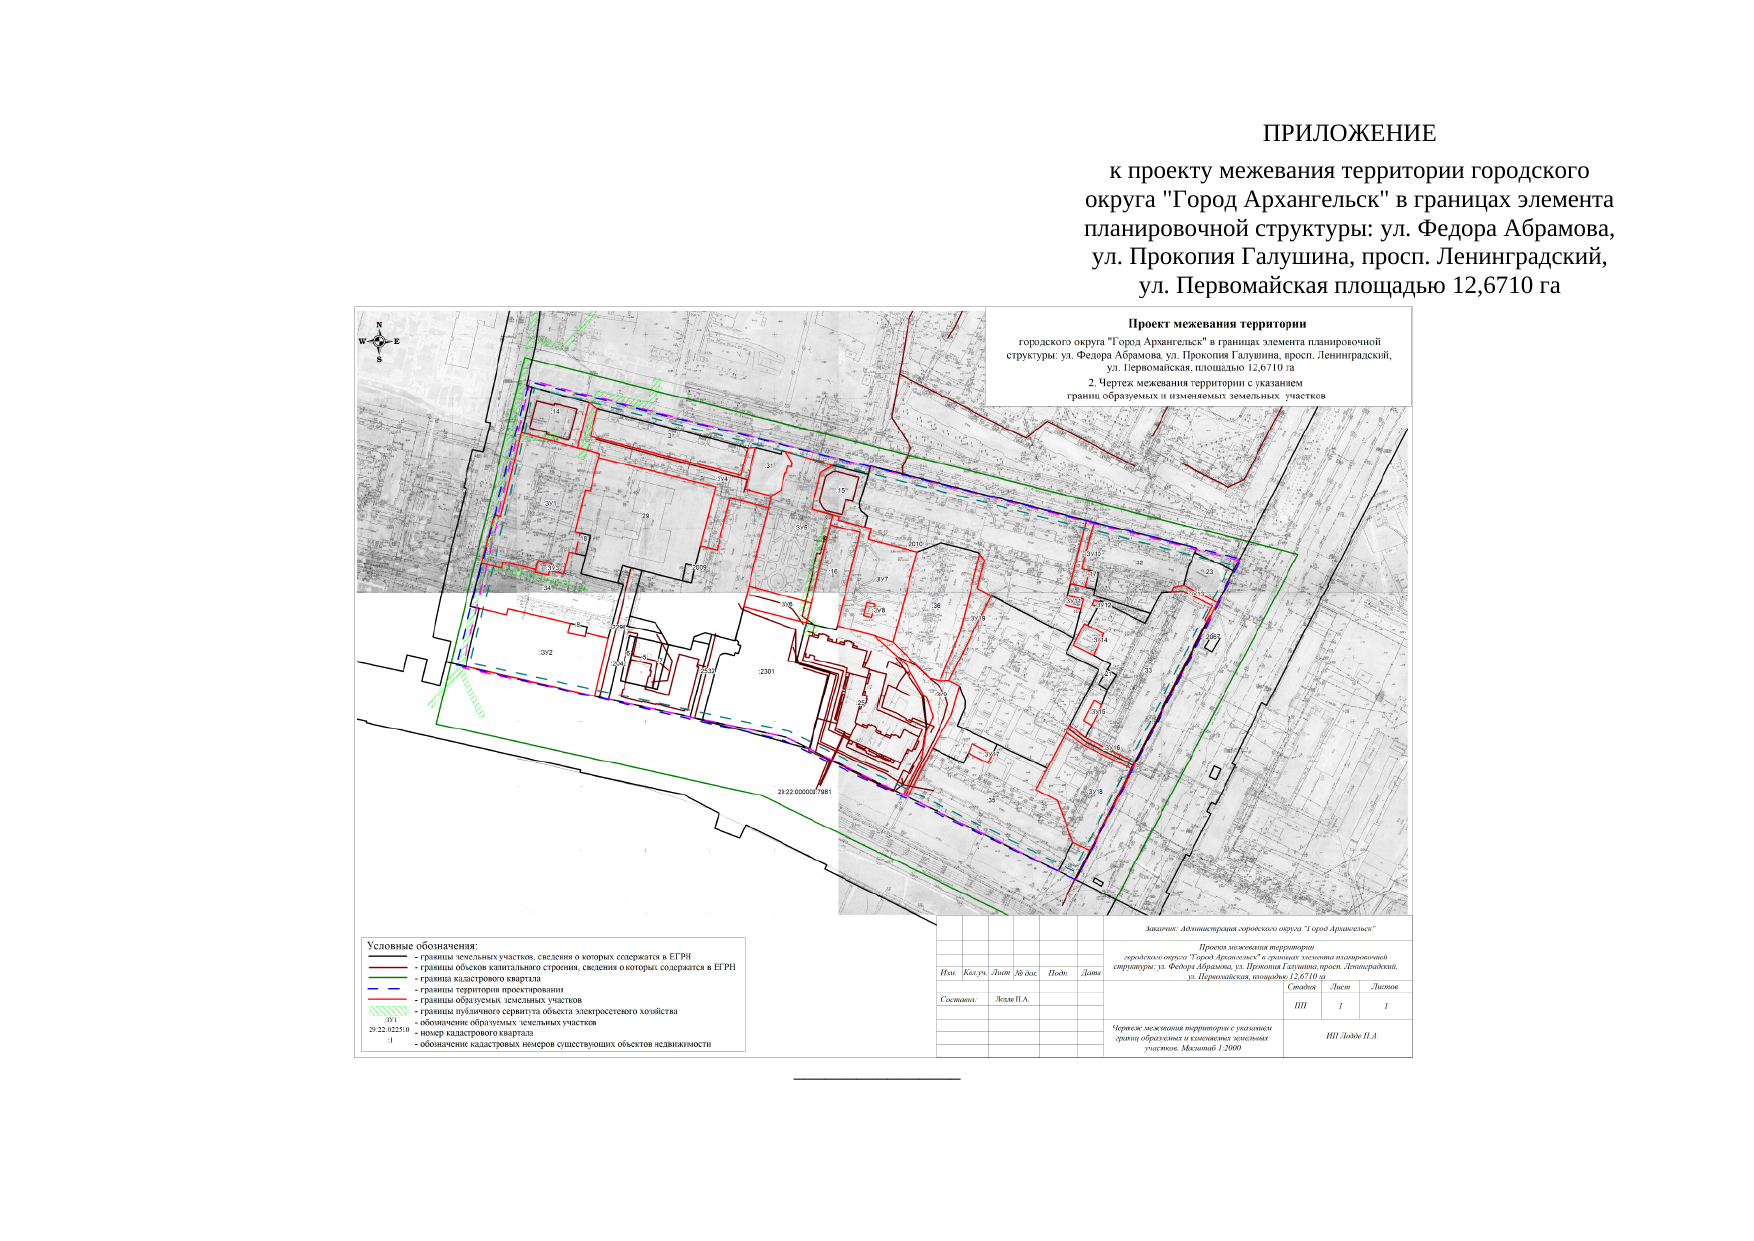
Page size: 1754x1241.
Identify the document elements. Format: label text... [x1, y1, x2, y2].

text ________________ [118, 1058, 1636, 1082]
table_header ПРИЛОЖЕНИЕ [1060, 119, 1636, 155]
picture [340, 298, 1414, 1059]
table_cell к проекту межевания территории городского округа "Город Архангельск" в границах элемента планировочной структуры: ул. Федора Абрамова, ул. Прокопия Галушина, просп. Ленинградский, ул. Первомайская площадью 12,6710 га [1060, 155, 1636, 299]
